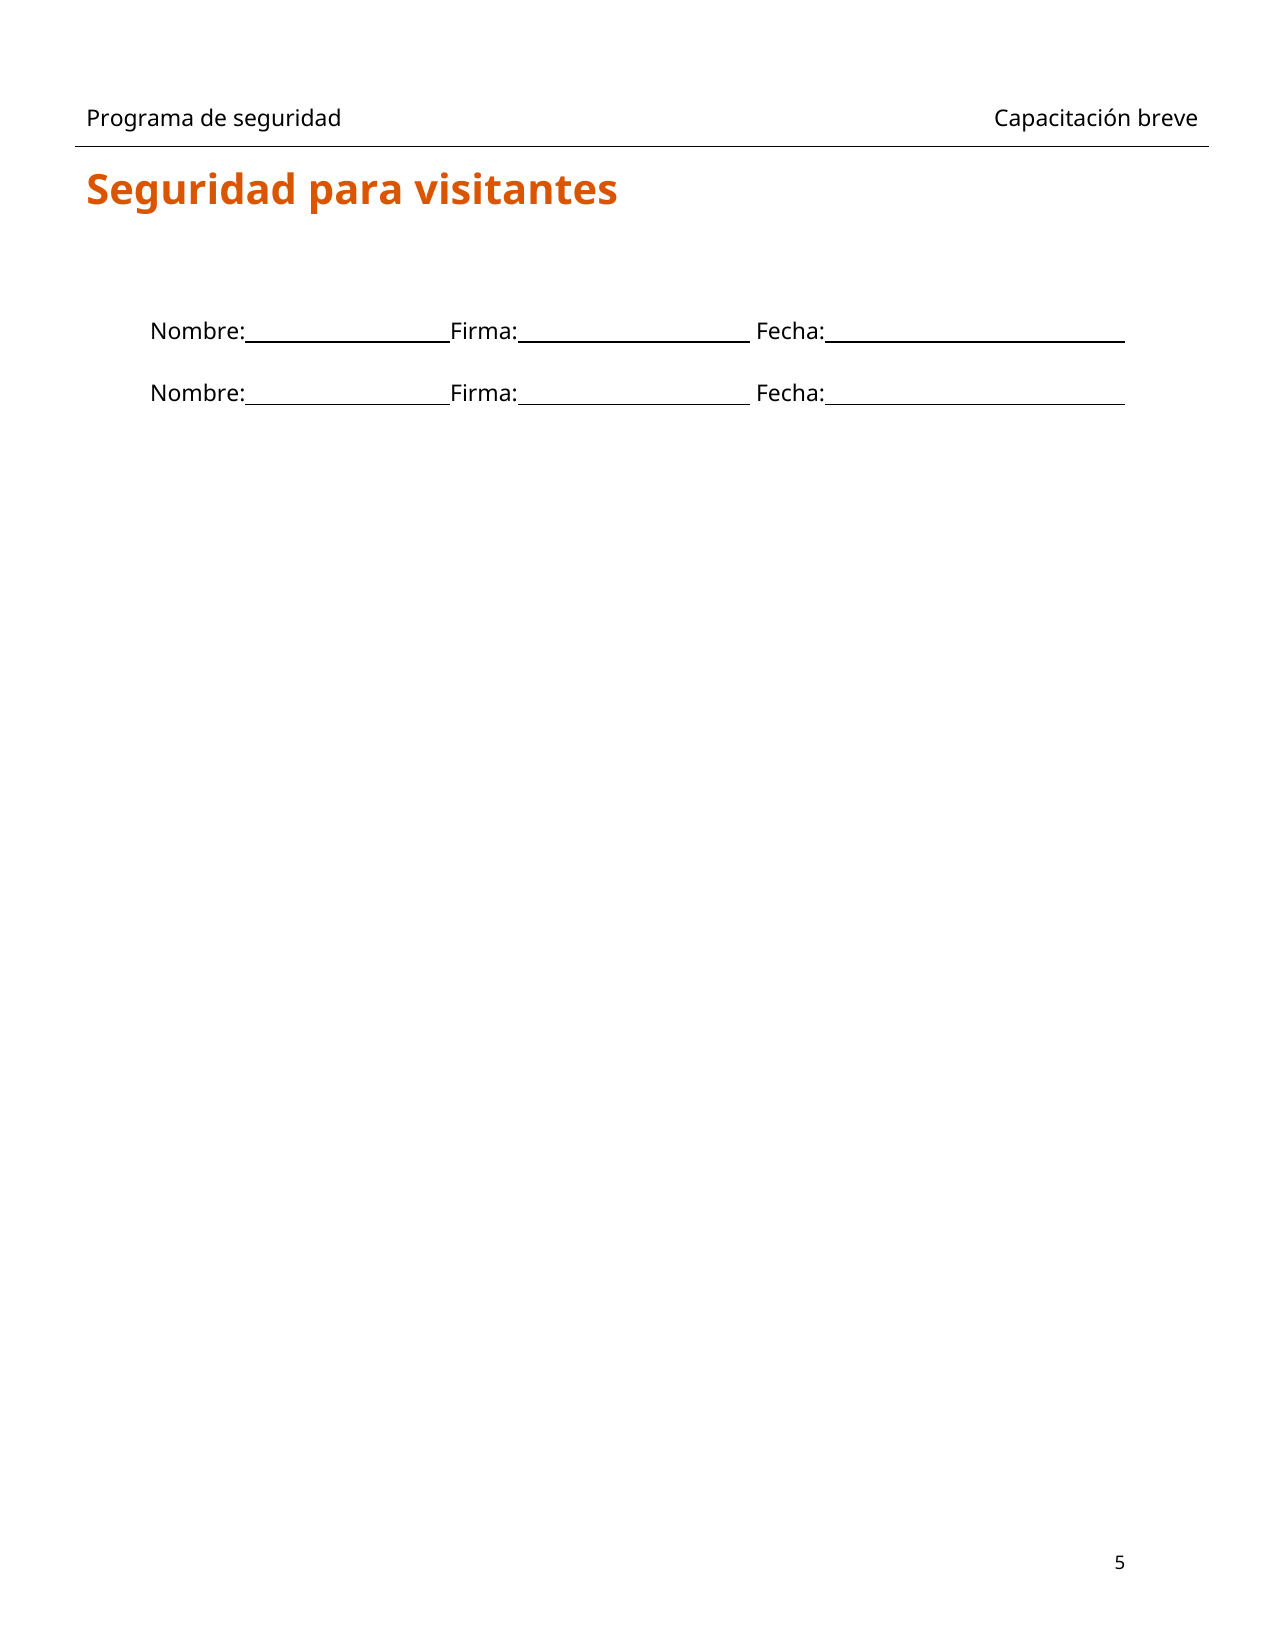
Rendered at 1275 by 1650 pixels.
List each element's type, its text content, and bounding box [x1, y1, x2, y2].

text Nombre: Firma: Fecha: [150, 377, 1125, 409]
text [150, 315, 1125, 346]
